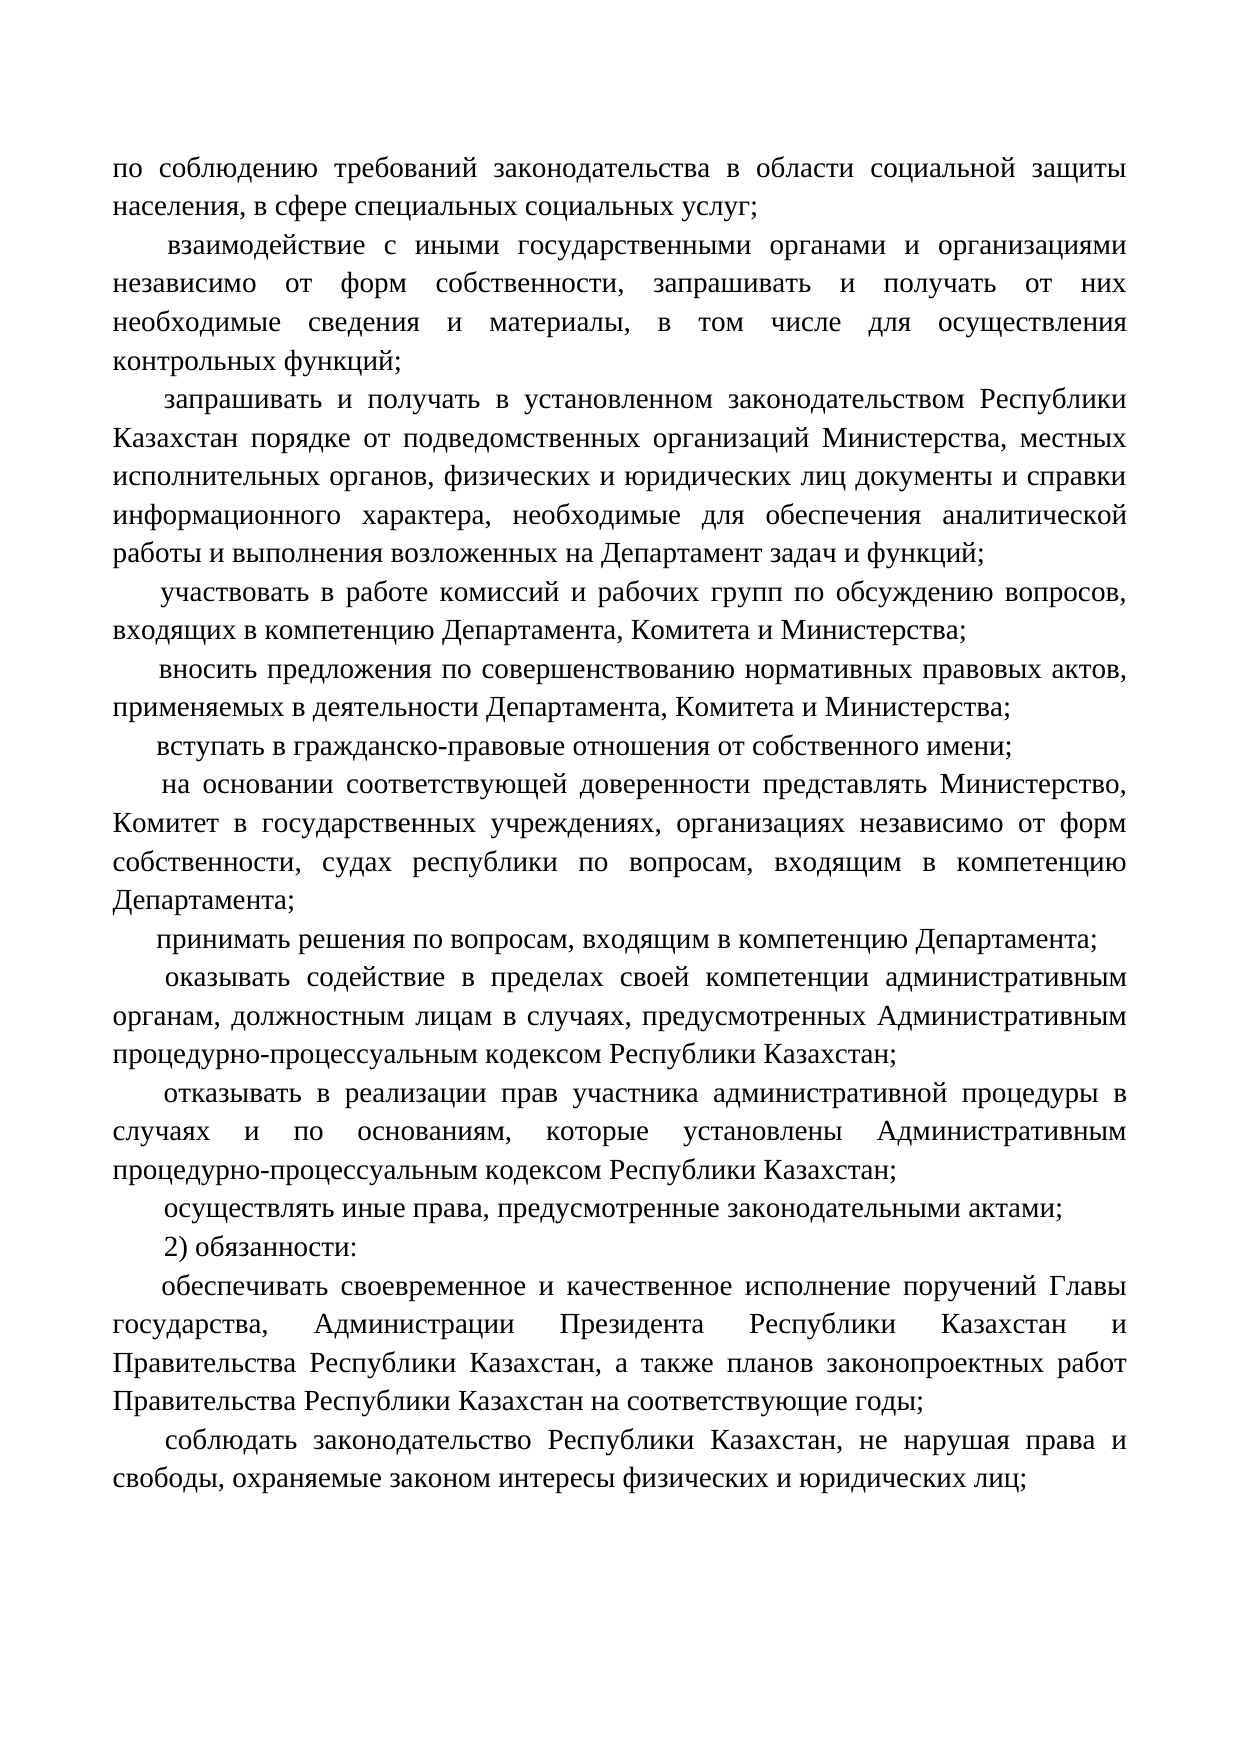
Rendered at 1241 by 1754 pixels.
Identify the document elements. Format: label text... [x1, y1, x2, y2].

text осуществлять иные права, предусмотренные законодательными актами; [112, 1191, 1128, 1224]
text взаимодействие с иными государственными органами и организациями независимо от форм собственности, запрашивать и получать от них необходимые сведения и материалы, в том числе для осуществления контрольных функций; [112, 227, 1128, 376]
text обеспечивать своевременное и качественное исполнение поручений Главы государства, Администрации Президента Республики Казахстан и Правительства Республики Казахстан, а также планов законопроектных работ Правительства Республики Казахстан на соответствующие годы; [112, 1268, 1128, 1417]
text 2) обязанности: [112, 1229, 1128, 1263]
text оказывать содействие в пределах своей компетенции административным органам, должностным лицам в случаях, предусмотренных Административным процедурно-процессуальным кодексом Республики Казахстан; [112, 959, 1128, 1070]
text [112, 150, 1128, 222]
text вносить предложения по совершенствованию нормативных правовых актов, применяемых в деятельности Департамента, Комитета и Министерства; [112, 651, 1128, 723]
text отказывать в реализации прав участника административной процедуры в случаях и по основаниям, которые установлены Административным процедурно-процессуальным кодексом Республики Казахстан; [112, 1075, 1128, 1186]
text вступать в гражданско-правовые отношения от собственного имени; [112, 728, 1128, 762]
text на основании соответствующей доверенности представлять Министерство, Комитет в государственных учреждениях, организациях независимо от форм собственности, судах республики по вопросам, входящим в компетенцию Департамента; [112, 767, 1128, 916]
text принимать решения по вопросам, входящим в компетенцию Департамента; [112, 921, 1128, 954]
text соблюдать законодательство Республики Казахстан, не нарушая права и свободы, охраняемые законом интересы физических и юридических лиц; [112, 1422, 1128, 1494]
text участвовать в работе комиссий и рабочих групп по обсуждению вопросов, входящих в компетенцию Департамента, Комитета и Министерства; [112, 574, 1128, 646]
text запрашивать и получать в установленном законодательством Республики Казахстан порядке от подведомственных организаций Министерства, местных исполнительных органов, физических и юридических лиц документы и справки информационного характера, необходимые для обеспечения аналитической работы и выполнения возложенных на Департамент задач и функций; [112, 381, 1128, 569]
